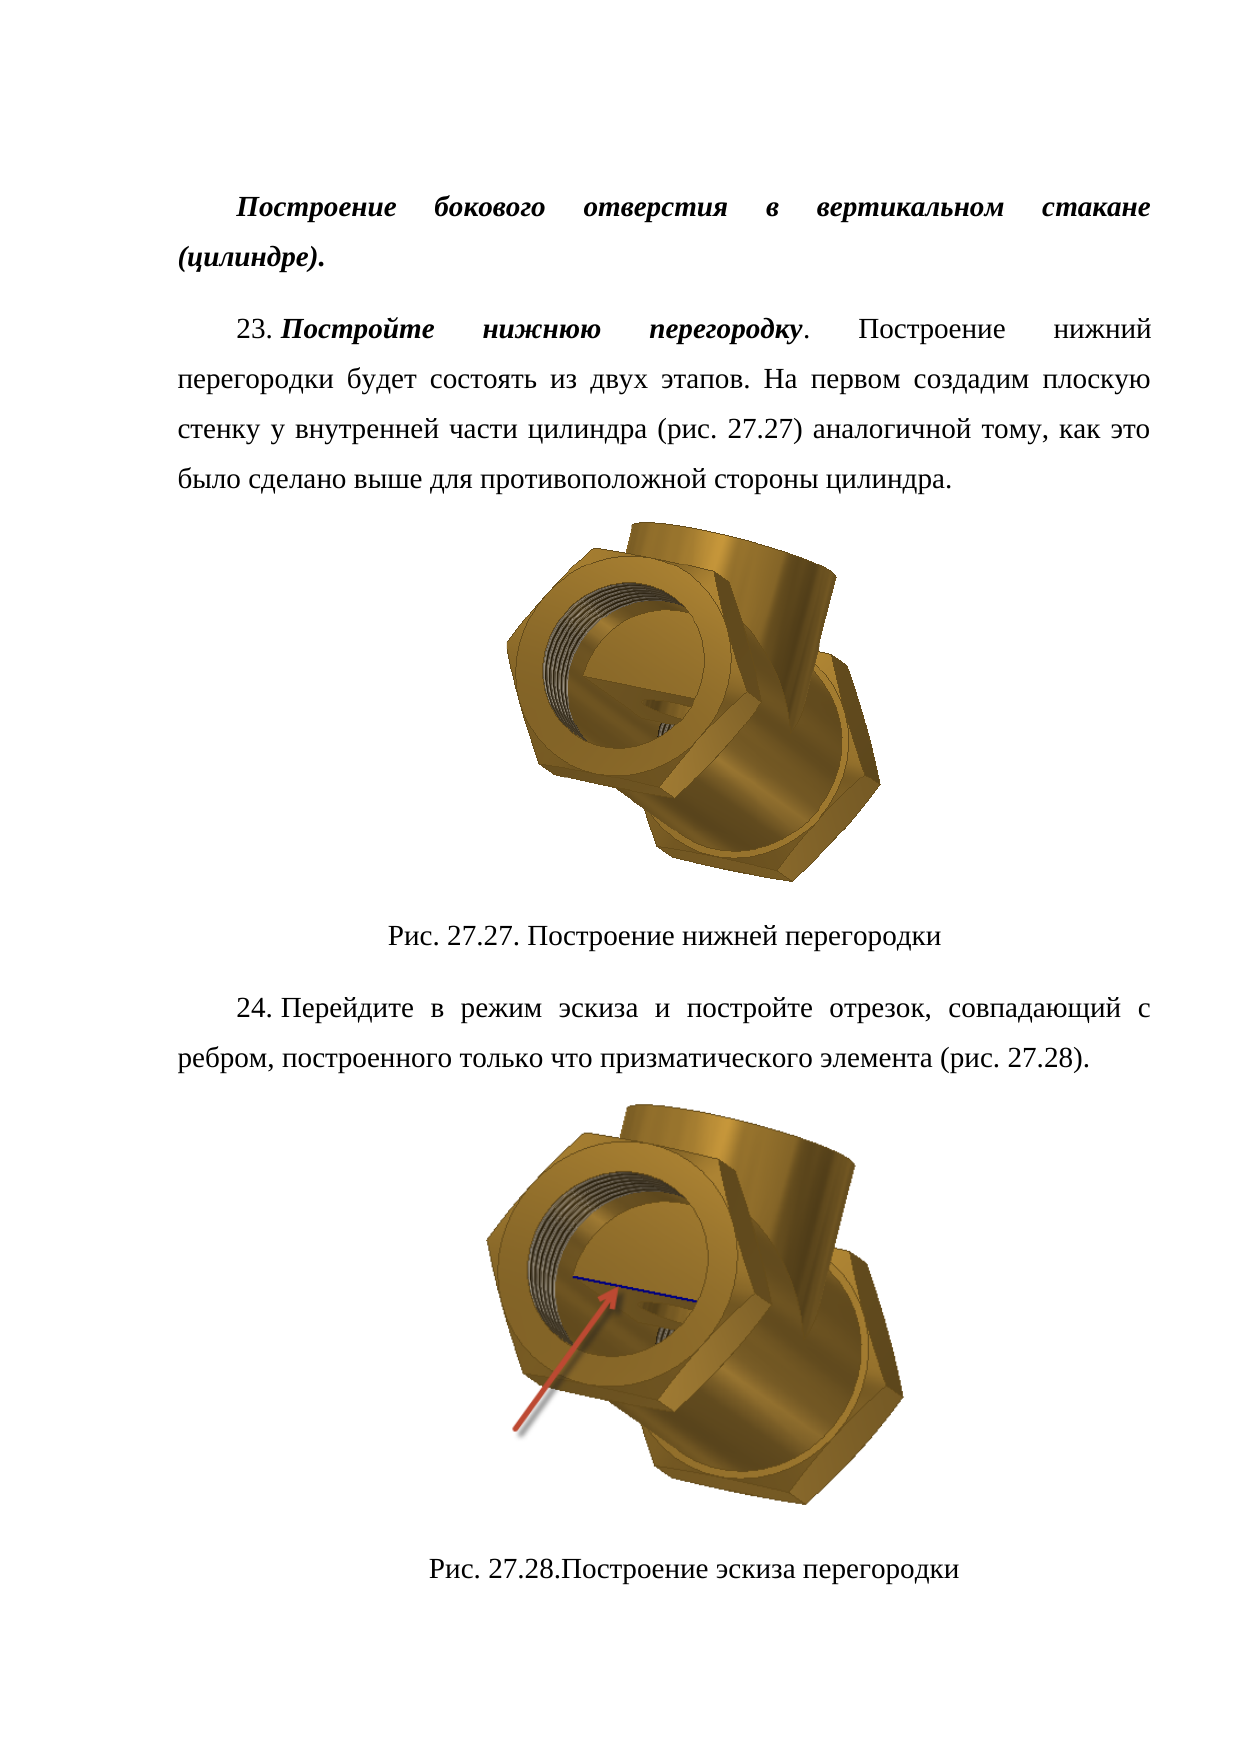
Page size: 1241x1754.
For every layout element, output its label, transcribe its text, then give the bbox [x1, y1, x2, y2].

text Построение бокового отверстия в вертикальном стакане (цилиндре). [177, 189, 1152, 273]
list Перейдите в режим эскиза и постройте отрезок, совпадающий с ребром, построенного только что призматического элемента (рис. 27.28). [177, 990, 1152, 1073]
list Постройте нижнюю перегородку. Построение нижний перегородки будет состоять из двух этапов. На первом создадим плоскую стенку у внутренней части цилиндра (рис. 27.27) аналогичной тому, как это было сделано выше для противоположной стороны цилиндра. [177, 311, 1152, 495]
text Рис. 27.28.Построение эскиза перегородки [177, 1552, 1152, 1585]
picture [506, 512, 882, 884]
text Рис. 27.27. Построение нижней перегородки [177, 918, 1152, 952]
picture [473, 1090, 915, 1517]
